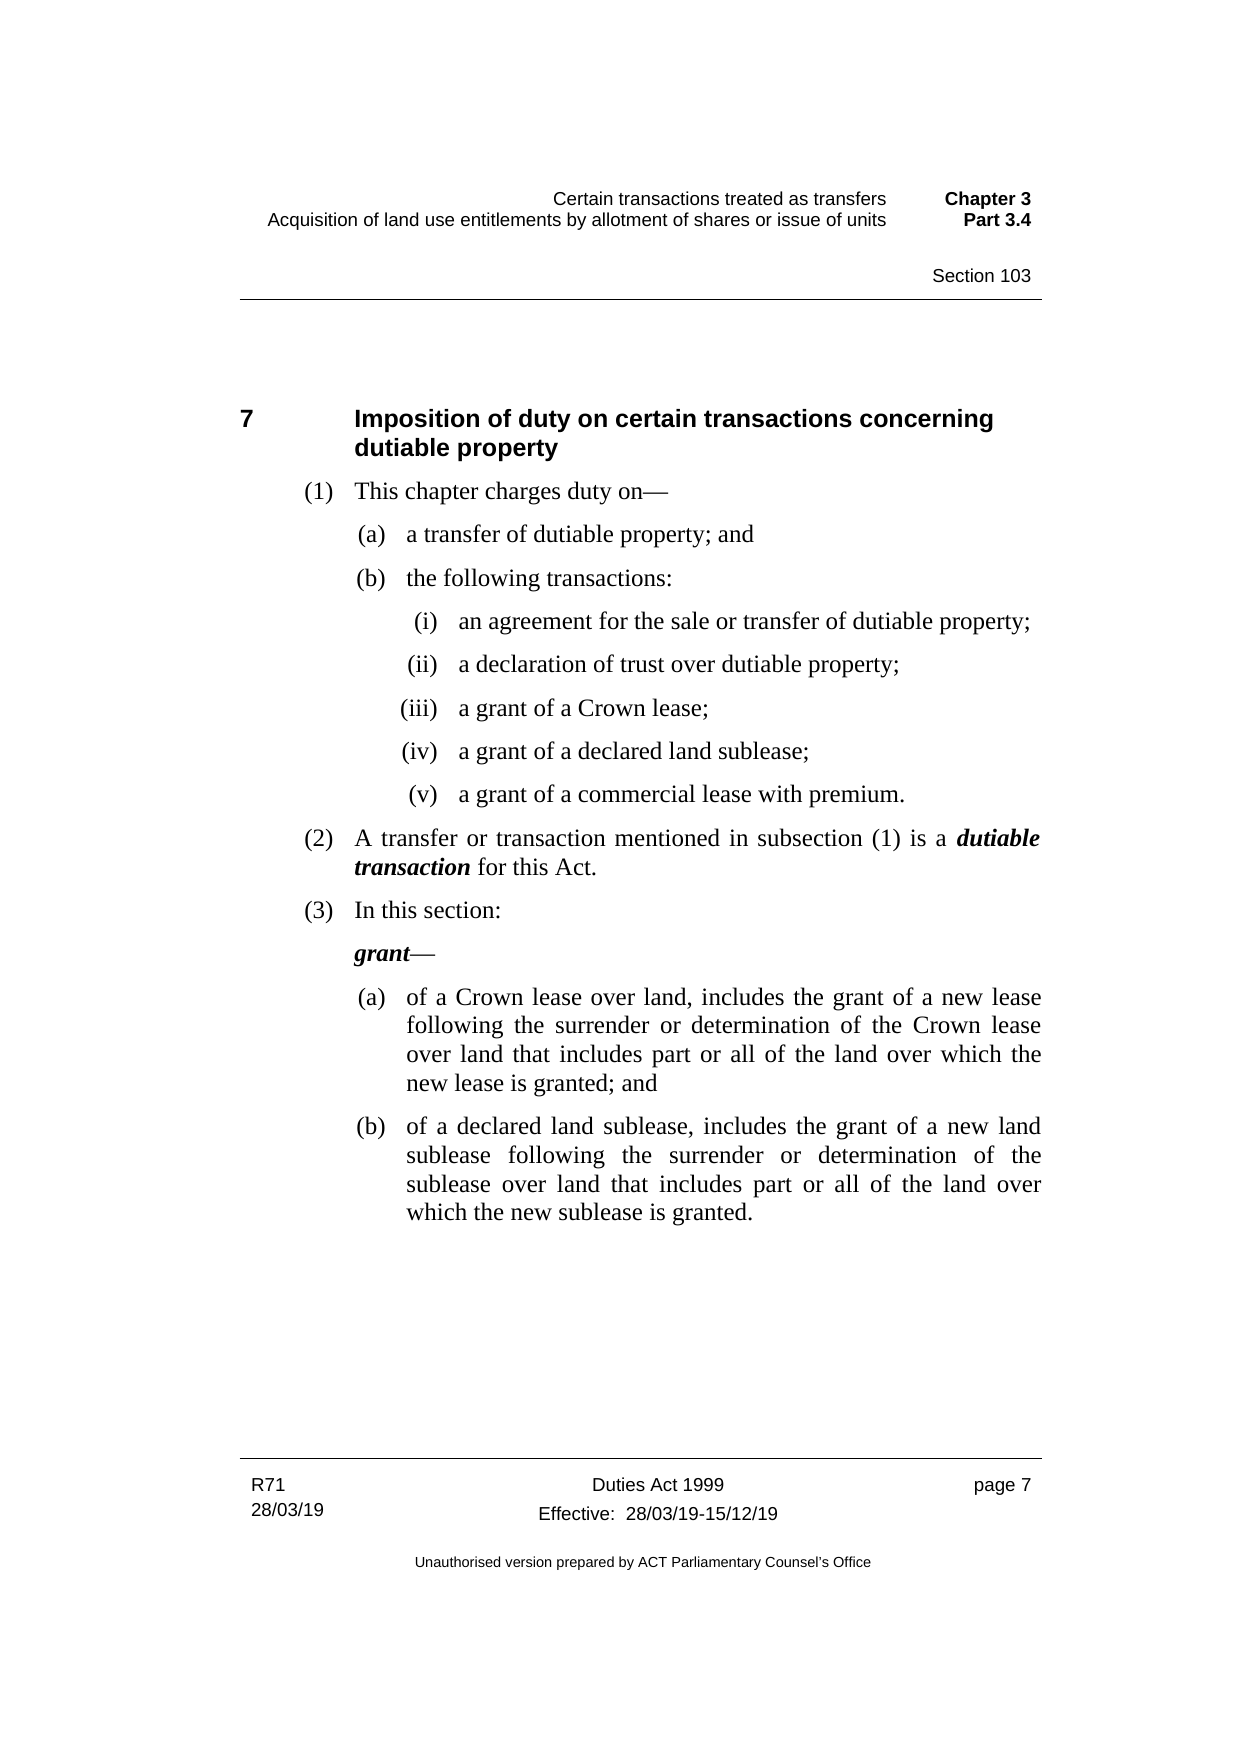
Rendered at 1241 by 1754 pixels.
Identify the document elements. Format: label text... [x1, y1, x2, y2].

text (ii) a declaration of trust over dutiable property; [239, 649, 1042, 678]
text (b) the following transactions: [239, 563, 1042, 592]
text (3) In this section: [239, 895, 1042, 924]
text (iii) a grant of a Crown lease; [239, 693, 1042, 722]
text 7 Imposition of duty on certain transactions concerning dutiable property [239, 404, 1042, 462]
text (v) a grant of a commercial lease with premium. [239, 779, 1042, 808]
text (iv) a grant of a declared land sublease; [239, 736, 1042, 765]
text (a) a transfer of dutiable property; and [239, 519, 1042, 548]
text grant— [354, 938, 1042, 967]
text (2) A transfer or transaction mentioned in subsection (1) is a dutiable transaction for this Act. [239, 823, 1042, 880]
text (i) an agreement for the sale or transfer of dutiable property; [239, 606, 1042, 635]
text (a) of a Crown lease over land, includes the grant of a new lease following the surrender or determination of the Crown lease over land that includes part or all of the land over which the new lease is granted; and [239, 982, 1042, 1097]
text (b) of a declared land sublease, includes the grant of a new land sublease following the surrender or determination of the sublease over land that includes part or all of the land over which the new sublease is granted. [239, 1111, 1042, 1226]
text (1) This chapter charges duty on— [239, 476, 1042, 505]
